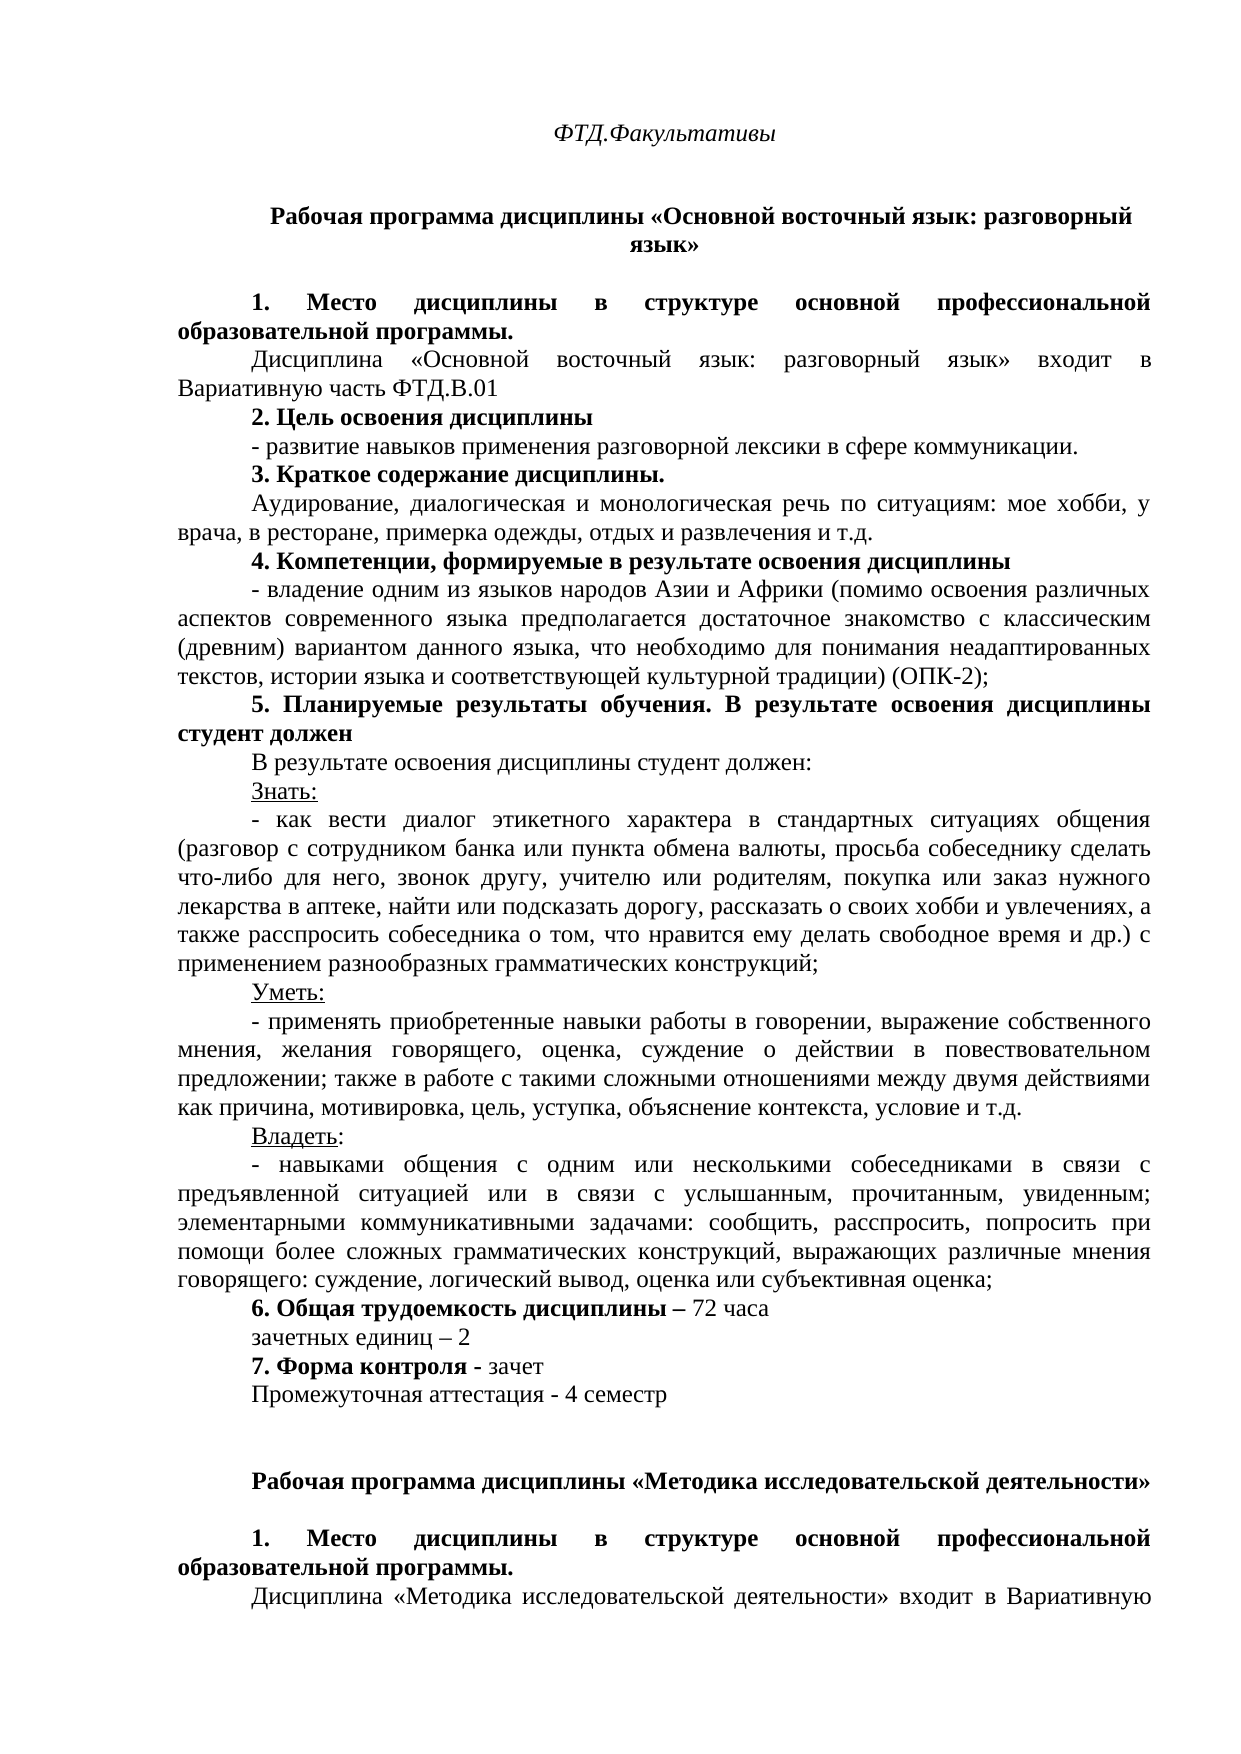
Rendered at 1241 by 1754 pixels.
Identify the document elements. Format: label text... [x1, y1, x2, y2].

text - как вести диалог этикетного характера в стандартных ситуациях общения (разговор с сотрудником банка или пункта обмена валюты, просьба собеседнику сделать что-либо для него, звонок другу, учителю или родителям, покупка или заказ нужного лекарства в аптеке, найти или подсказать дорогу, рассказать о своих хобби и увлечениях, а также расспросить собеседника о том, что нравится ему делать свободное время и др.) с применением разнообразных грамматических конструкций; [177, 804, 1152, 977]
text 4. Компетенции, формируемые в результате освоения дисциплины [177, 546, 1152, 574]
text 5. Планируемые результаты обучения. В результате освоения дисциплины студент должен [177, 689, 1152, 747]
text - владение одним из языков народов Азии и Африки (помимо освоения различных аспектов современного языка предполагается достаточное знакомство с классическим (древним) вариантом данного языка, что необходимо для понимания неадаптированных текстов, истории языка и соответствующей культурной традиции) (ОПК-2); [177, 574, 1152, 689]
text Промежуточная аттестация - 4 семестр [177, 1379, 1152, 1408]
text - применять приобретенные навыки работы в говорении, выражение собственного мнения, желания говорящего, оценка, суждение о действии в повествовательном предложении; также в работе с такими сложными отношениями между двумя действиями как причина, мотивировка, цель, уступка, объяснение контекста, условие и т.д. [177, 1006, 1152, 1121]
text 7. Форма контроля - зачет [177, 1351, 1152, 1379]
text 1. Место дисциплины в структуре основной профессиональной образовательной программы. [177, 1523, 1152, 1581]
text Рабочая программа дисциплины «Методика исследовательской деятельности» [177, 1466, 1152, 1494]
text В результате освоения дисциплины студент должен: [177, 747, 1152, 776]
text зачетных единиц – 2 [177, 1322, 1152, 1351]
text 6. Общая трудоемкость дисциплины – 72 часа [177, 1293, 1152, 1322]
text Аудирование, диалогическая и монологическая речь по ситуациям: мое хобби, у врача, в ресторане, примерка одежды, отдых и развлечения и т.д. [177, 488, 1152, 546]
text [177, 1581, 1152, 1609]
text Дисциплина «Основной восточный язык: разговорный язык» входит в Вариативную часть ФТД.В.01 [177, 344, 1152, 402]
text Рабочая программа дисциплины «Основной восточный язык: разговорный язык» [177, 201, 1152, 258]
text ФТД.Факультативы [177, 118, 1152, 147]
text - навыками общения с одним или несколькими собеседниками в связи с предъявленной ситуацией или в связи с услышанным, прочитанным, увиденным; элементарными коммуникативными задачами: сообщить, расспросить, попросить при помощи более сложных грамматических конструкций, выражающих различные мнения говорящего: суждение, логический вывод, оценка или субъективная оценка; [177, 1149, 1152, 1293]
text Знать: [177, 776, 1152, 804]
text 3. Краткое содержание дисциплины. [177, 459, 1152, 488]
text - развитие навыков применения разговорной лексики в сфере коммуникации. [177, 431, 1152, 459]
text 1. Место дисциплины в структуре основной профессиональной образовательной программы. [177, 287, 1152, 344]
text Владеть: [177, 1121, 1152, 1149]
text Уметь: [177, 977, 1152, 1006]
text 2. Цель освоения дисциплины [177, 402, 1152, 431]
